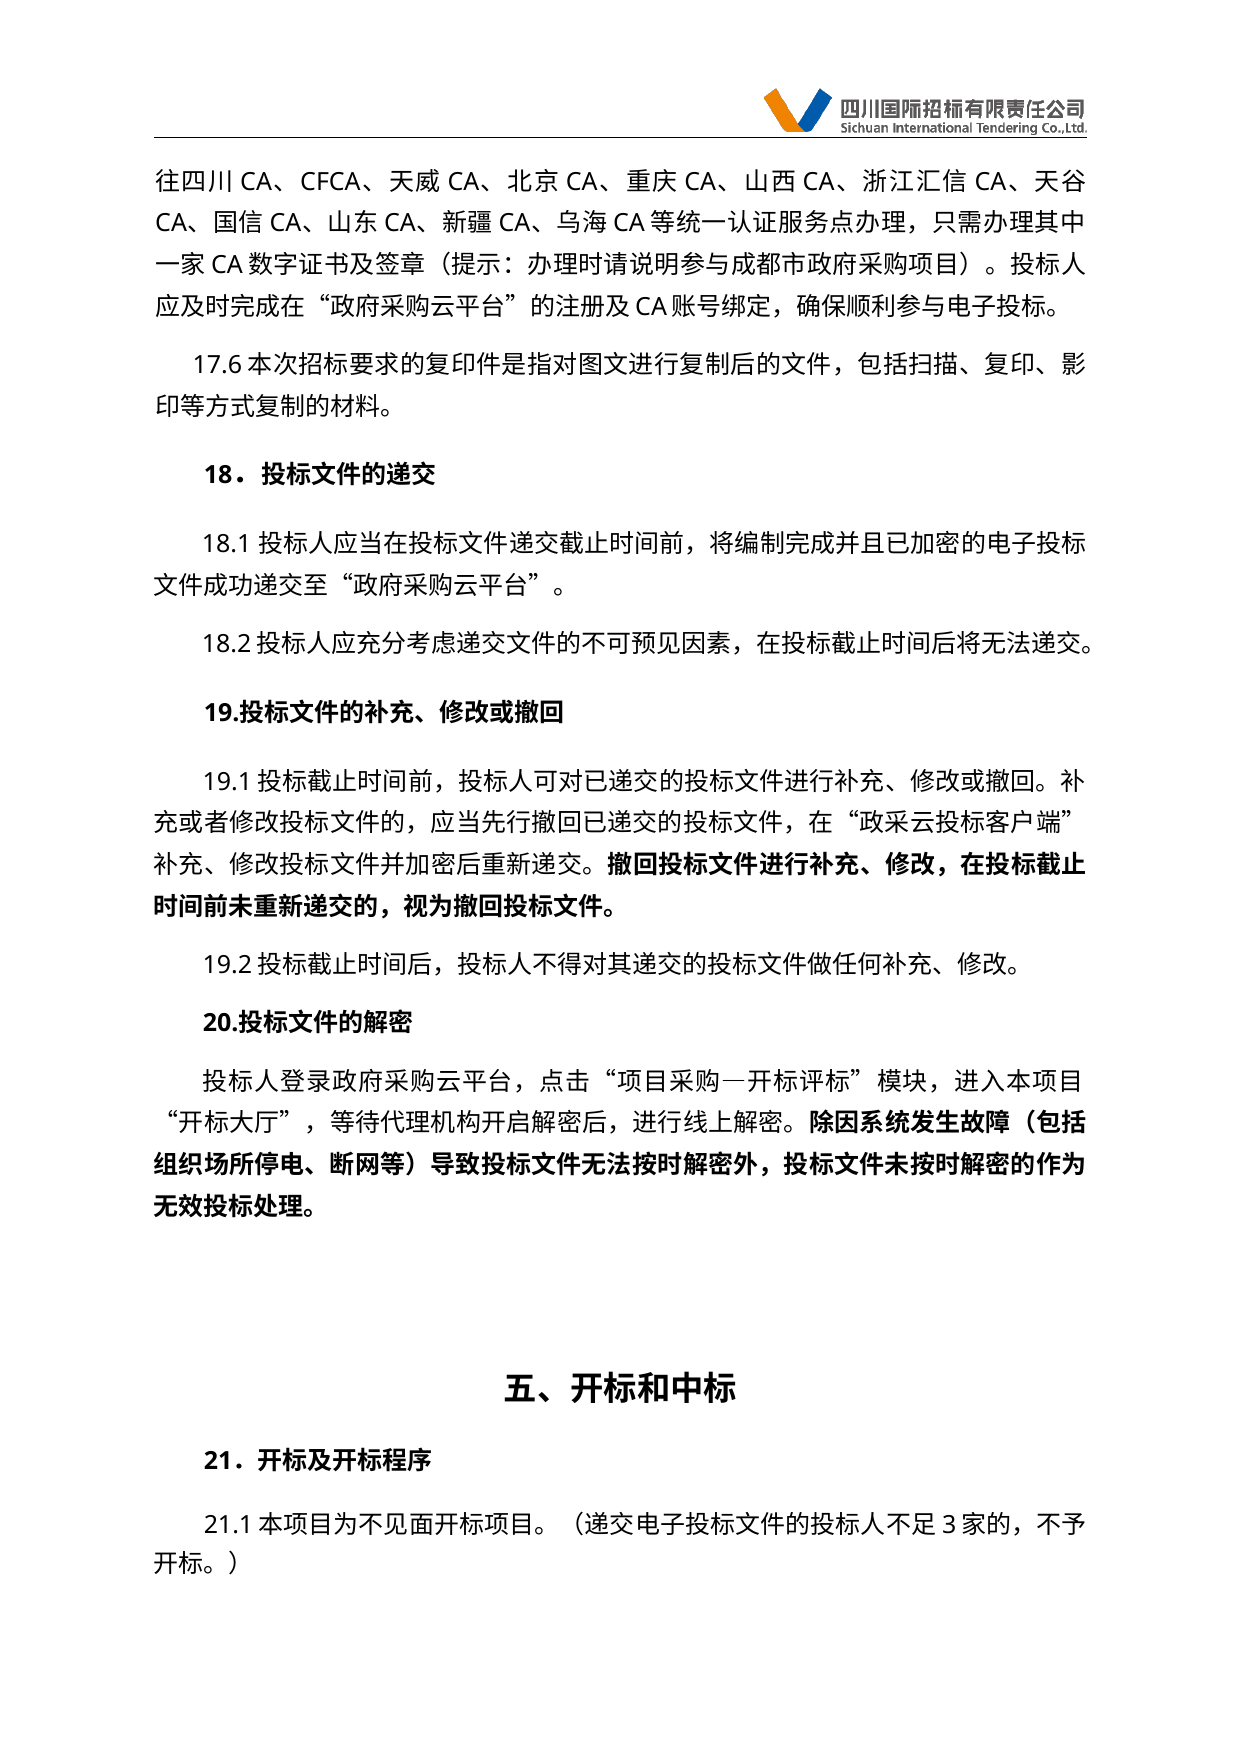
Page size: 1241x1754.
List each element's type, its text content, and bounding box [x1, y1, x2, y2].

text 19.1投标截止时间前，投标人可对已递交的投标文件进行补充、修改或撤回。补充或者修改投标文件的，应当先行撤回已递交的投标文件，在“政采云投标客户端”补充、修改投标文件并加密后重新递交。撤回投标文件进行补充、修改，在投标截止时间前未重新递交的，视为撤回投标文件。 [153, 757, 1087, 923]
picture [763, 88, 1087, 135]
subtitle 18．投标文件的递交 [153, 450, 1087, 492]
text 投标人登录政府采购云平台，点击“项目采购—开标评标”模块，进入本项目“开标大厅”，等待代理机构开启解密后，进行线上解密。除因系统发生故障（包括组织场所停电、断网等）导致投标文件无法按时解密外，投标文件未按时解密的作为无效投标处理。 [153, 1057, 1087, 1223]
text 18.2投标人应充分考虑递交文件的不可预见因素，在投标截止时间后将无法递交。 [153, 619, 1087, 661]
text 21.1本项目为不见面开标项目。（递交电子投标文件的投标人不足3家的，不予开标。） [153, 1504, 1087, 1580]
text 18.1 投标人应当在投标文件递交截止时间前，将编制完成并且已加密的电子投标文件成功递交至“政府采购云平台”。 [153, 519, 1087, 602]
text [155, 157, 1087, 323]
text 17.6本次招标要求的复印件是指对图文进行复制后的文件，包括扫描、复印、影印等方式复制的材料。 [155, 340, 1087, 423]
subtitle 21．开标及开标程序 [153, 1436, 1087, 1477]
subtitle 19.投标文件的补充、修改或撤回 [153, 688, 1087, 729]
text 20.投标文件的解密 [153, 998, 1087, 1040]
text 19.2投标截止时间后，投标人不得对其递交的投标文件做任何补充、修改。 [153, 940, 1087, 982]
subtitle 五、开标和中标 [153, 1367, 1087, 1409]
